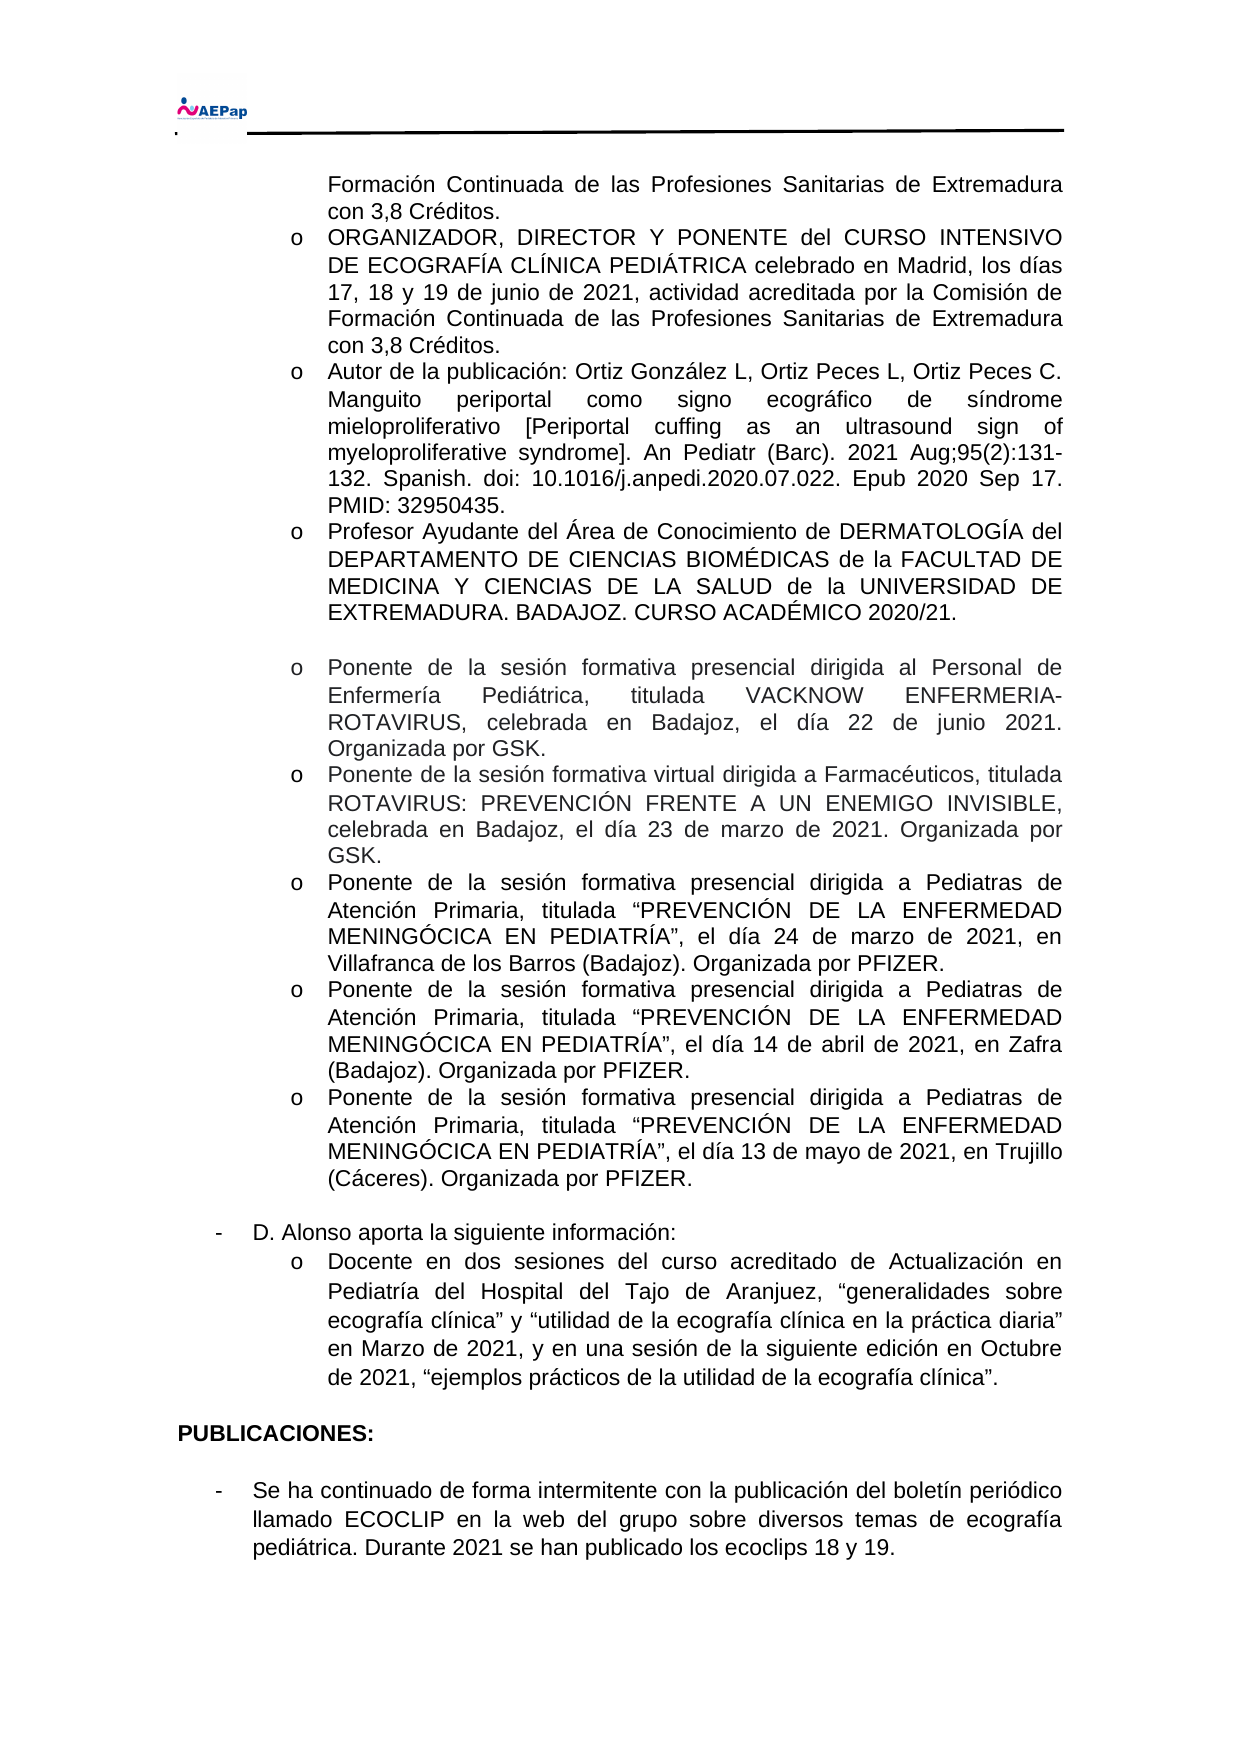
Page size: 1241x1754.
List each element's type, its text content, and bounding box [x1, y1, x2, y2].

list ORGANIZADOR, DIRECTOR Y PONENTE del CURSO INTENSIVO DE ECOGRAFÍA CLÍNICA PEDIÁTRICA celebrado en Madrid, los días 17, 18 y 19 de junio de 2021, actividad acreditada por la Comisión de Formación Continuada de las Profesiones Sanitarias de Extremadura con 3,8 Créditos. [290, 224, 1063, 358]
list Ponente de la sesión formativa virtual dirigida a Farmacéuticos, titulada ROTAVIRUS: PREVENCIÓN FRENTE A UN ENEMIGO INVISIBLE, celebrada en Badajoz, el día 23 de marzo de 2021. Organizada por GSK. [290, 761, 1063, 869]
list Ponente de la sesión formativa presencial dirigida al Personal de Enfermería Pediátrica, titulada VACKNOW ENFERMERIA-ROTAVIRUS, celebrada en Badajoz, el día 22 de junio 2021. Organizada por GSK. [290, 654, 1063, 761]
list Profesor Ayudante del Área de Conocimiento de DERMATOLOGÍA del DEPARTAMENTO DE CIENCIAS BIOMÉDICAS de la FACULTAD DE MEDICINA Y CIENCIAS DE LA SALUD de la UNIVERSIDAD DE EXTREMADURA. BADAJOZ. CURSO ACADÉMICO 2020/21. [290, 518, 1063, 625]
list Se ha continuado de forma intermitente con la publicación del boletín periódico llamado ECOCLIP en la web del grupo sobre diversos temas de ecografía pediátrica. Durante 2021 se han publicado los ecoclips 18 y 19. [215, 1477, 1063, 1560]
text PUBLICACIONES: [177, 1420, 1063, 1447]
picture [177, 73, 247, 144]
list Docente en dos sesiones del curso acreditado de Actualización en Pediatría del Hospital del Tajo de Aranjuez, “generalidades sobre ecografía clínica” y “utilidad de la ecografía clínica en la práctica diaria” en Marzo de 2021, y en una sesión de la siguiente edición en Octubre de 2021, “ejemplos prácticos de la utilidad de la ecografía clínica”. [290, 1248, 1063, 1390]
list Autor de la publicación: Ortiz González L, Ortiz Peces L, Ortiz Peces C. Manguito periportal como signo ecográfico de síndrome mieloproliferativo [Periportal cuffing as an ultrasound sign of myeloproliferative syndrome]. An Pediatr (Barc). 2021 Aug;95(2):131-132. Spanish. doi: 10.1016/j.anpedi.2020.07.022. Epub 2020 Sep 17. PMID: 32950435. [290, 358, 1063, 518]
list Ponente de la sesión formativa presencial dirigida a Pediatras de Atención Primaria, titulada “PREVENCIÓN DE LA ENFERMEDAD MENINGÓCICA EN PEDIATRÍA”, el día 24 de marzo de 2021, en Villafranca de los Barros (Badajoz). Organizada por PFIZER. [290, 869, 1063, 976]
list Ponente de la sesión formativa presencial dirigida a Pediatras de Atención Primaria, titulada “PREVENCIÓN DE LA ENFERMEDAD MENINGÓCICA EN PEDIATRÍA”, el día 13 de mayo de 2021, en Trujillo (Cáceres). Organizada por PFIZER. [290, 1083, 1063, 1191]
list D. Alonso aporta la siguiente información: [215, 1219, 1063, 1246]
list Ponente de la sesión formativa presencial dirigida a Pediatras de Atención Primaria, titulada “PREVENCIÓN DE LA ENFERMEDAD MENINGÓCICA EN PEDIATRÍA”, el día 14 de abril de 2021, en Zafra (Badajoz). Organizada por PFIZER. [290, 976, 1063, 1083]
